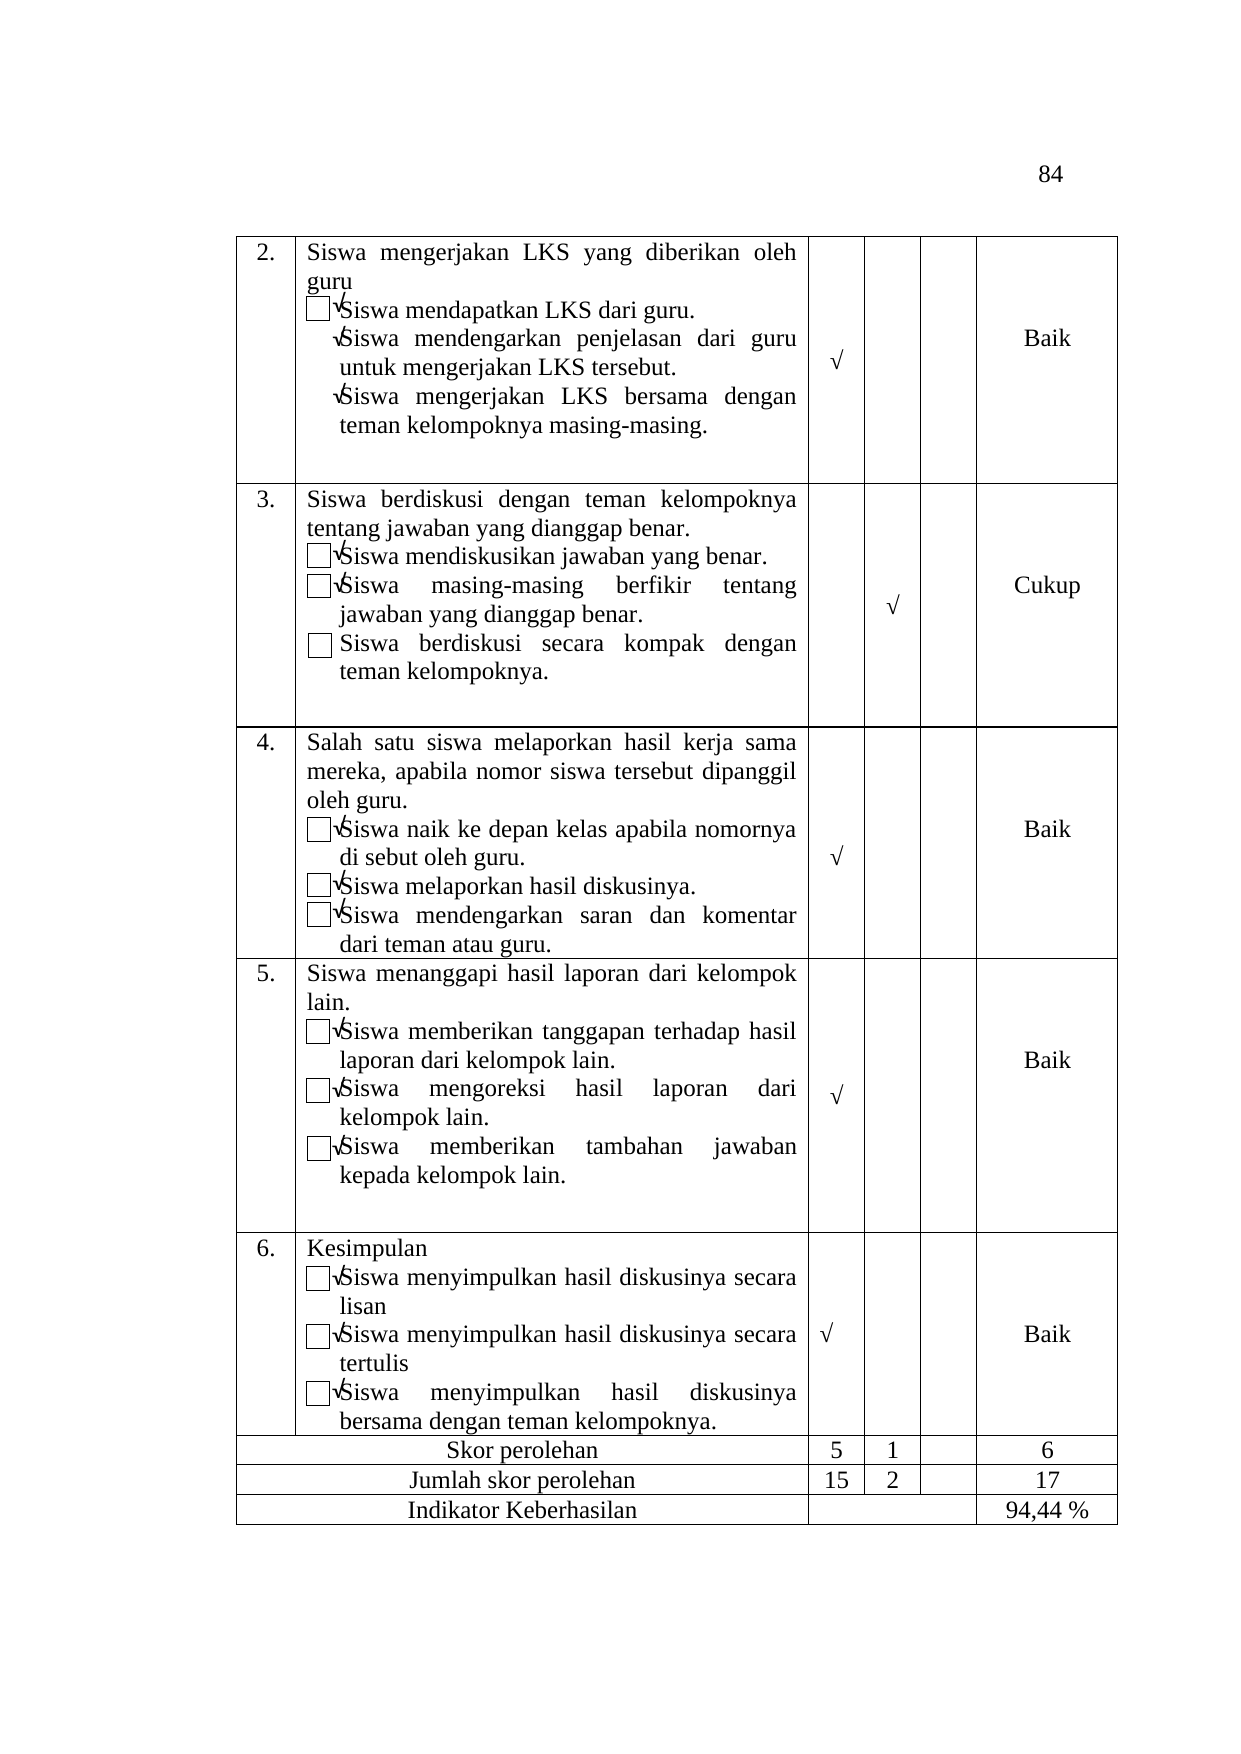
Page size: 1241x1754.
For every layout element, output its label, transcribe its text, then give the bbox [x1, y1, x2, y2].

table_cell [921, 237, 976, 483]
table_cell [865, 728, 920, 957]
table_cell Cukup [977, 484, 1117, 726]
table_cell Baik [977, 728, 1117, 957]
table_cell √ [809, 1233, 864, 1434]
table_cell 3. [237, 484, 295, 726]
table_cell Jumlah skor perolehan [237, 1465, 808, 1494]
table_cell Skor perolehan [237, 1436, 808, 1464]
table_cell 17 [977, 1465, 1117, 1494]
table_cell √ [809, 959, 864, 1232]
table_cell [921, 1436, 976, 1464]
table_cell Baik [977, 237, 1117, 483]
table_cell [865, 959, 920, 1232]
table_cell Baik [977, 959, 1117, 1232]
table_cell 5 [809, 1436, 864, 1464]
table_cell [921, 1465, 976, 1494]
table_cell √ [809, 728, 864, 957]
table_cell Kesimpulan Siswa menyimpulkan hasil diskusinya secara lisan Siswa menyimpulkan hasil diskusinya secara tertulis Siswa menyimpulkan hasil diskusinya bersama dengan teman kelompoknya. [296, 1233, 808, 1434]
table_cell [865, 1233, 920, 1434]
table_cell [921, 484, 976, 726]
table_cell [809, 1495, 976, 1524]
table_cell 6 [977, 1436, 1117, 1464]
table_cell √ [865, 484, 920, 726]
table_cell 15 [809, 1465, 864, 1494]
table_cell 94,44 % [977, 1495, 1117, 1524]
table_cell Siswa menanggapi hasil laporan dari kelompok lain. Siswa memberikan tanggapan terhadap hasil laporan dari kelompok lain. Siswa mengoreksi hasil laporan dari kelompok lain. Siswa memberikan tambahan jawaban kepada kelompok lain. [296, 959, 808, 1232]
table_cell [921, 728, 976, 957]
table_cell 2. [237, 237, 295, 483]
table_cell √ [809, 237, 864, 483]
table_cell 1 [865, 1436, 920, 1464]
table_cell 2 [865, 1465, 920, 1494]
table_cell Siswa mengerjakan LKS yang diberikan oleh guru Siswa mendapatkan LKS dari guru. Siswa mendengarkan penjelasan dari guru untuk mengerjakan LKS tersebut. Siswa mengerjakan LKS bersama dengan teman kelompoknya masing-masing. [296, 237, 808, 483]
table_cell Salah satu siswa melaporkan hasil kerja sama mereka, apabila nomor siswa tersebut dipanggil oleh guru. Siswa naik ke depan kelas apabila nomornya di sebut oleh guru. Siswa melaporkan hasil diskusinya. Siswa mendengarkan saran dan komentar dari teman atau guru. [296, 728, 808, 957]
table_cell [865, 237, 920, 483]
table_cell 5. [237, 959, 295, 1232]
table_cell Indikator Keberhasilan [237, 1495, 808, 1524]
table_cell 4. [237, 728, 295, 957]
table_cell 6. [237, 1233, 295, 1434]
table_cell [921, 959, 976, 1232]
table_cell [921, 1233, 976, 1434]
table_cell [809, 484, 864, 726]
table_cell Siswa berdiskusi dengan teman kelompoknya tentang jawaban yang dianggap benar. Siswa mendiskusikan jawaban yang benar. Siswa masing-masing berfikir tentang jawaban yang dianggap benar. Siswa berdiskusi secara kompak dengan teman kelompoknya. [296, 484, 808, 726]
table_cell Baik [977, 1233, 1117, 1434]
